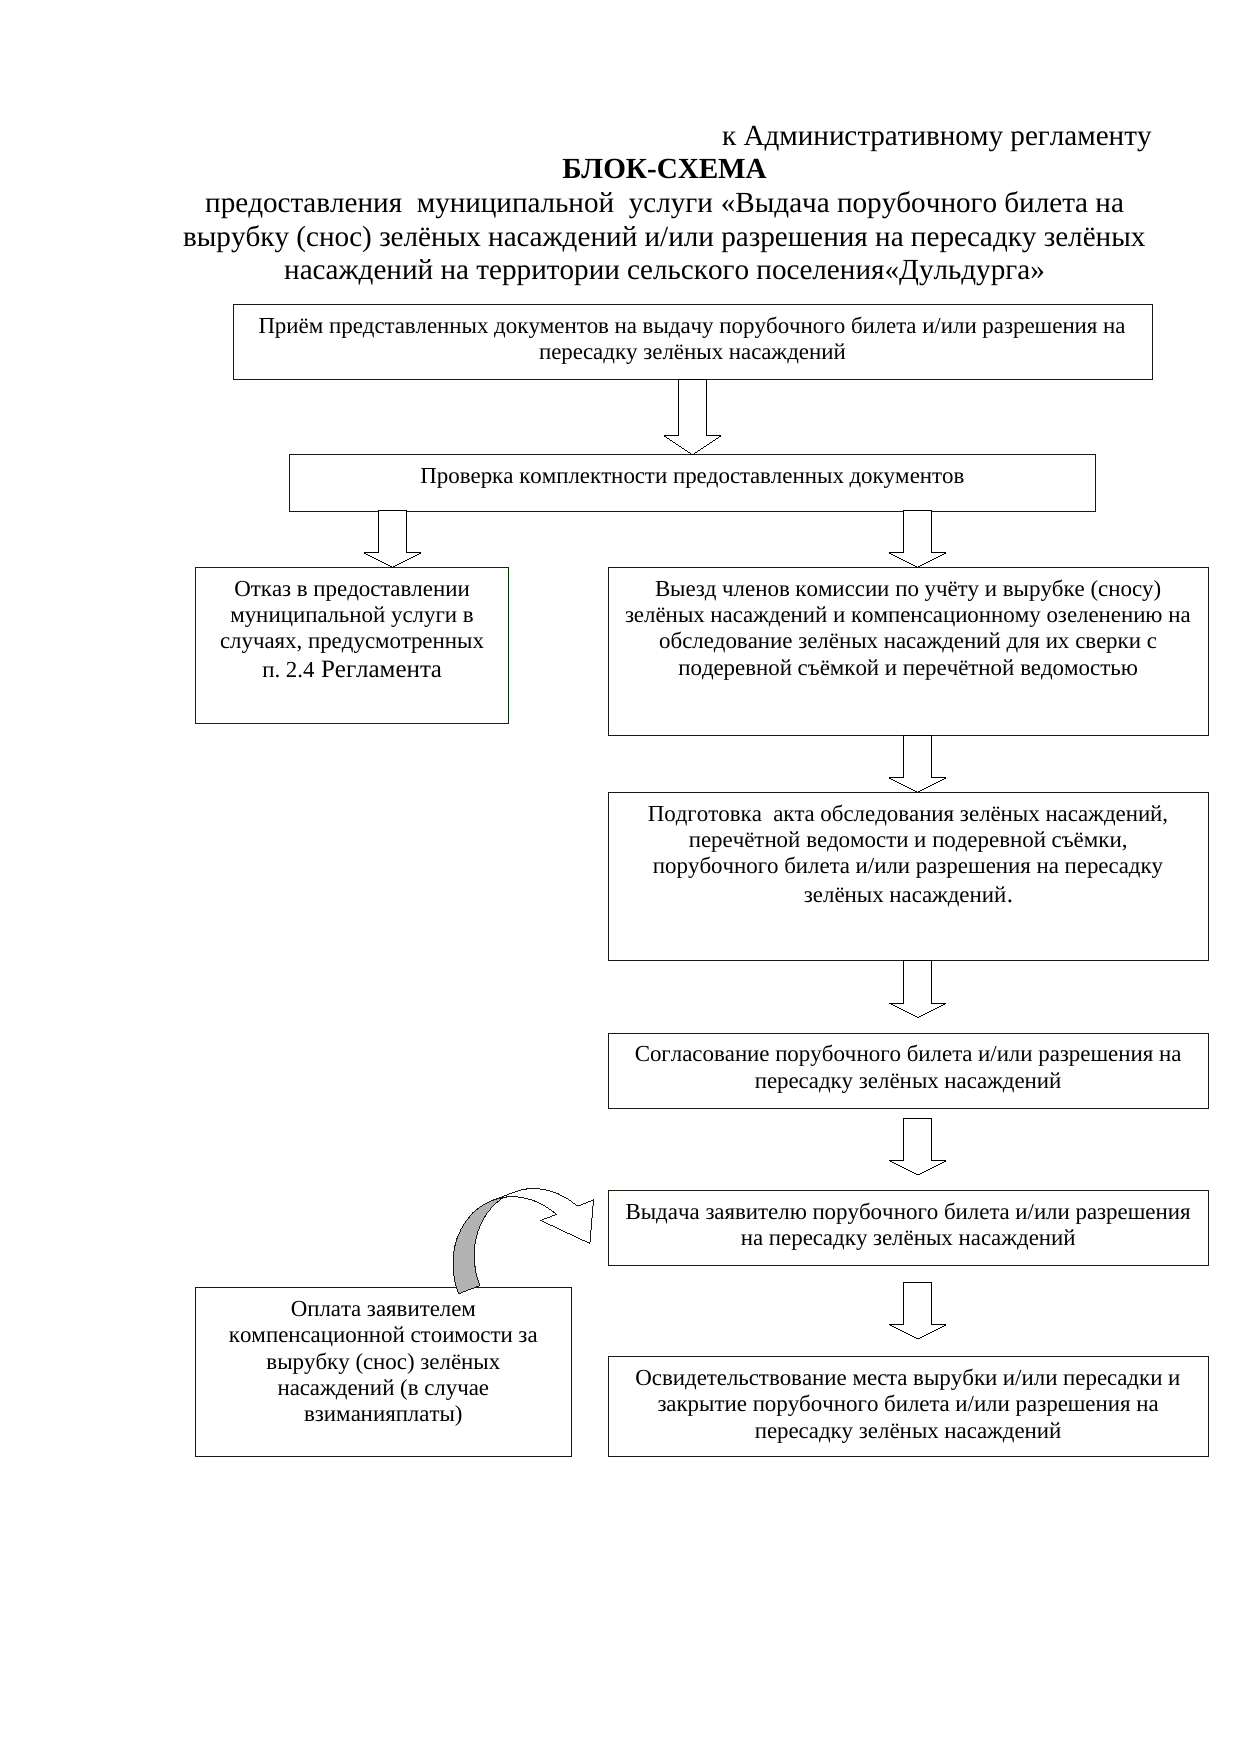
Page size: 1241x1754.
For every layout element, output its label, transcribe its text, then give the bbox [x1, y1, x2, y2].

text к Административному регламенту [177, 118, 1152, 152]
text предоставления муниципальной услуги «Выдача порубочного билета на вырубку (снос) зелёных насаждений и/или разрешения на пересадку зелёных насаждений на территории сельского поселения«Дульдурга» [177, 185, 1152, 1561]
text БЛОК-СХЕМА [177, 152, 1152, 185]
